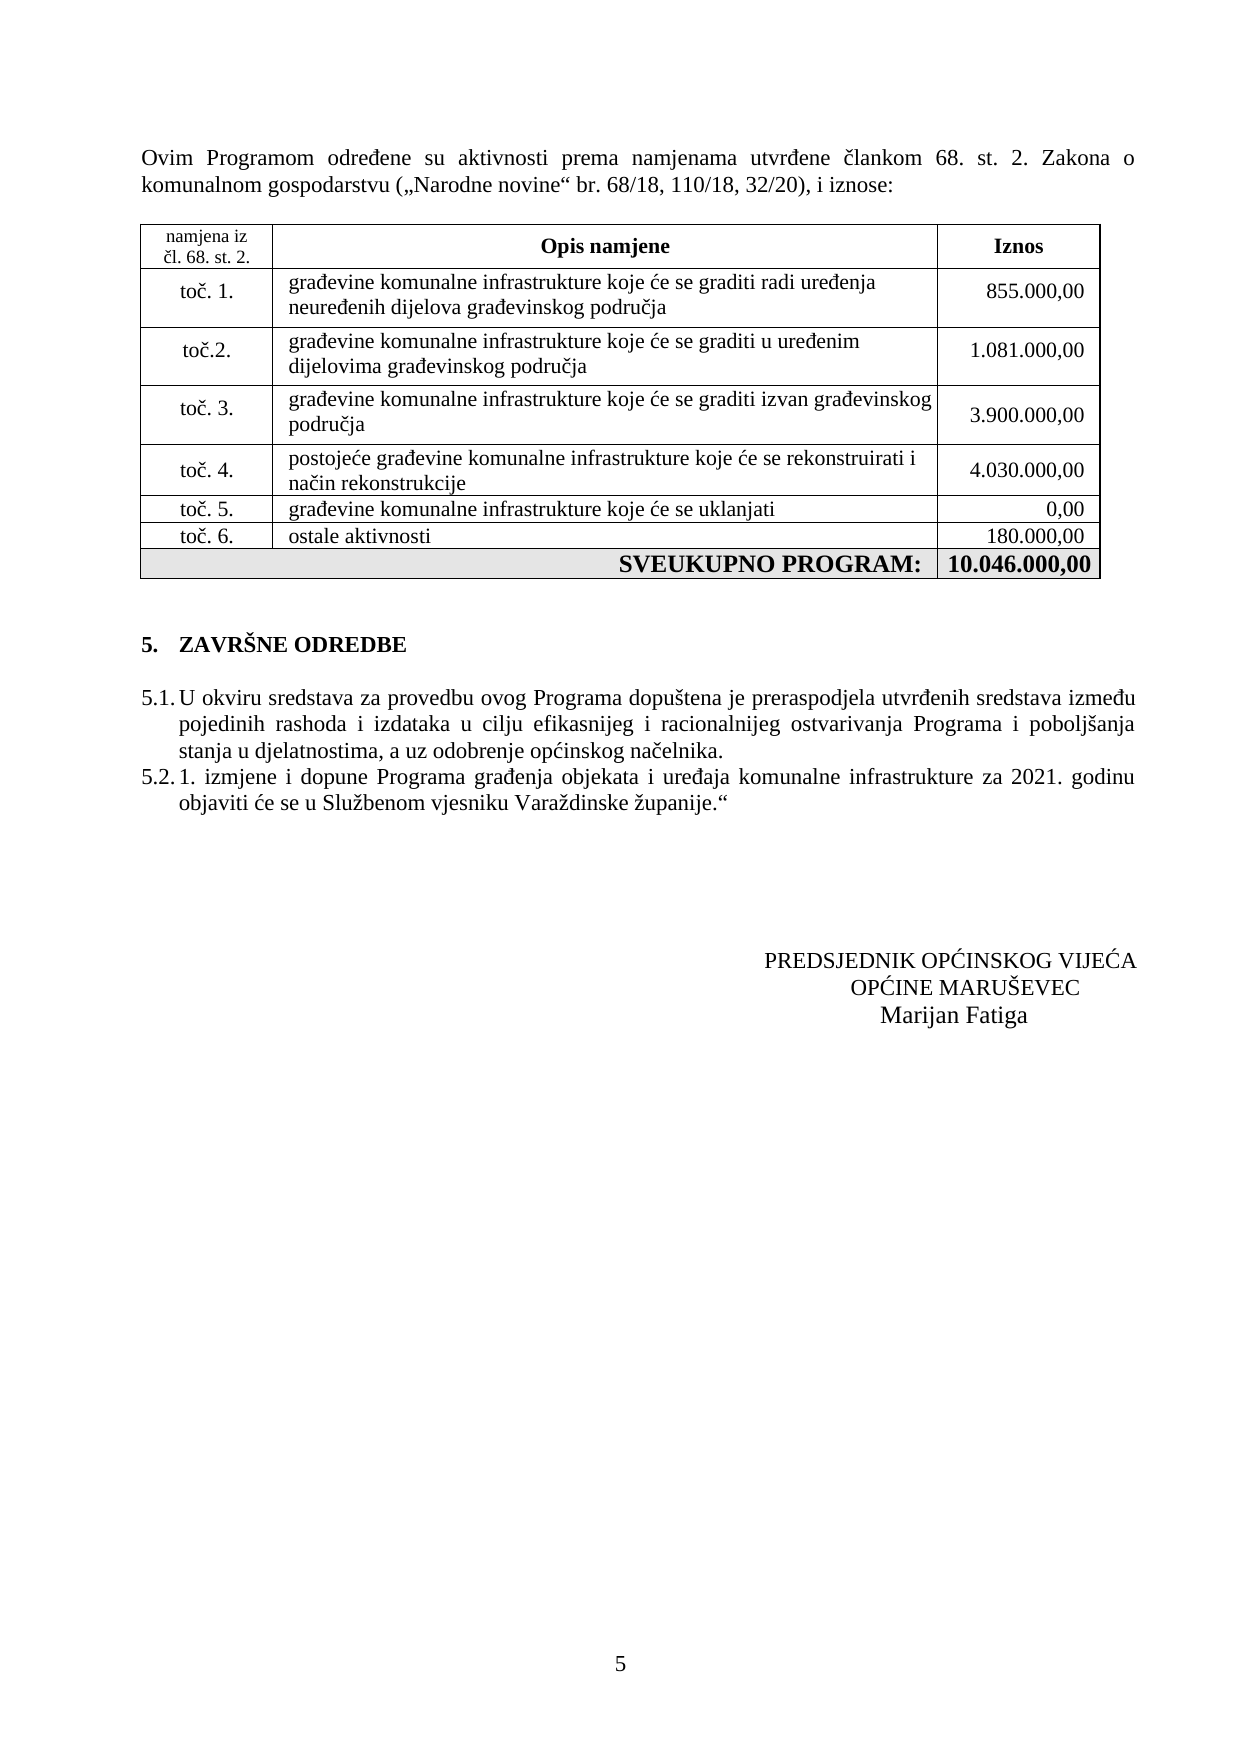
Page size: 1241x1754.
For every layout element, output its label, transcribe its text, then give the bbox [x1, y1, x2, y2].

table_cell građevine komunalne infrastrukture koje će se graditi u uređenim dijelovima građevinskog područja [273, 328, 937, 385]
table_cell građevine komunalne infrastrukture koje će se uklanjati [273, 496, 937, 522]
table_header namjena iz čl. 68. st. 2. [141, 225, 272, 268]
table_header Opis namjene [273, 225, 937, 268]
table_cell toč. 4. [141, 445, 272, 495]
table_cell 0,00 [938, 496, 1099, 522]
table_cell 855.000,00 [938, 269, 1099, 327]
table_cell toč. 1. [141, 269, 272, 327]
table_cell 10.046.000,00 [938, 549, 1099, 578]
table_cell toč. 3. [141, 386, 272, 444]
table_cell 180.000,00 [938, 523, 1099, 548]
list ZAVRŠNE ODREDBE [141, 631, 1137, 658]
table_cell SVEUKUPNO PROGRAM: [141, 549, 937, 578]
table_cell 4.030.000,00 [938, 445, 1099, 495]
table_cell građevine komunalne infrastrukture koje će se graditi radi uređenja neuređenih dijelova građevinskog područja [273, 269, 937, 327]
table_cell ostale aktivnosti [273, 523, 937, 548]
text OPĆINE MARUŠEVEC [103, 974, 1137, 1000]
table_cell toč. 6. [141, 523, 272, 548]
table_header Iznos [938, 225, 1099, 268]
table_cell toč. 5. [141, 496, 272, 522]
table_cell 1.081.000,00 [938, 328, 1099, 385]
text Marijan Fatiga [103, 1000, 1137, 1029]
table_cell toč.2. [141, 328, 272, 385]
table_cell postojeće građevine komunalne infrastrukture koje će se rekonstruirati i način rekonstrukcije [273, 445, 937, 495]
list 1. izmjene i dopune Programa građenja objekata i uređaja komunalne infrastrukture za 2021. godinu objaviti će se u Službenom vjesniku Varaždinske županije.“ [141, 763, 1137, 816]
table_cell 3.900.000,00 [938, 386, 1099, 444]
text Ovim Programom određene su aktivnosti prema namjenama utvrđene člankom 68. st. 2. Zakona o komunalnom gospodarstvu („Narodne novine“ br. 68/18, 110/18, 32/20), i iznose: [141, 144, 1137, 197]
table_cell građevine komunalne infrastrukture koje će se graditi izvan građevinskog područja [273, 386, 937, 444]
text PREDSJEDNIK OPĆINSKOG VIJEĆA [103, 948, 1137, 974]
list U okviru sredstava za provedbu ovog Programa dopuštena je preraspodjela utvrđenih sredstava između pojedinih rashoda i izdataka u cilju efikasnijeg i racionalnijeg ostvarivanja Programa i poboljšanja stanja u djelatnostima, a uz odobrenje općinskog načelnika. [141, 684, 1137, 763]
